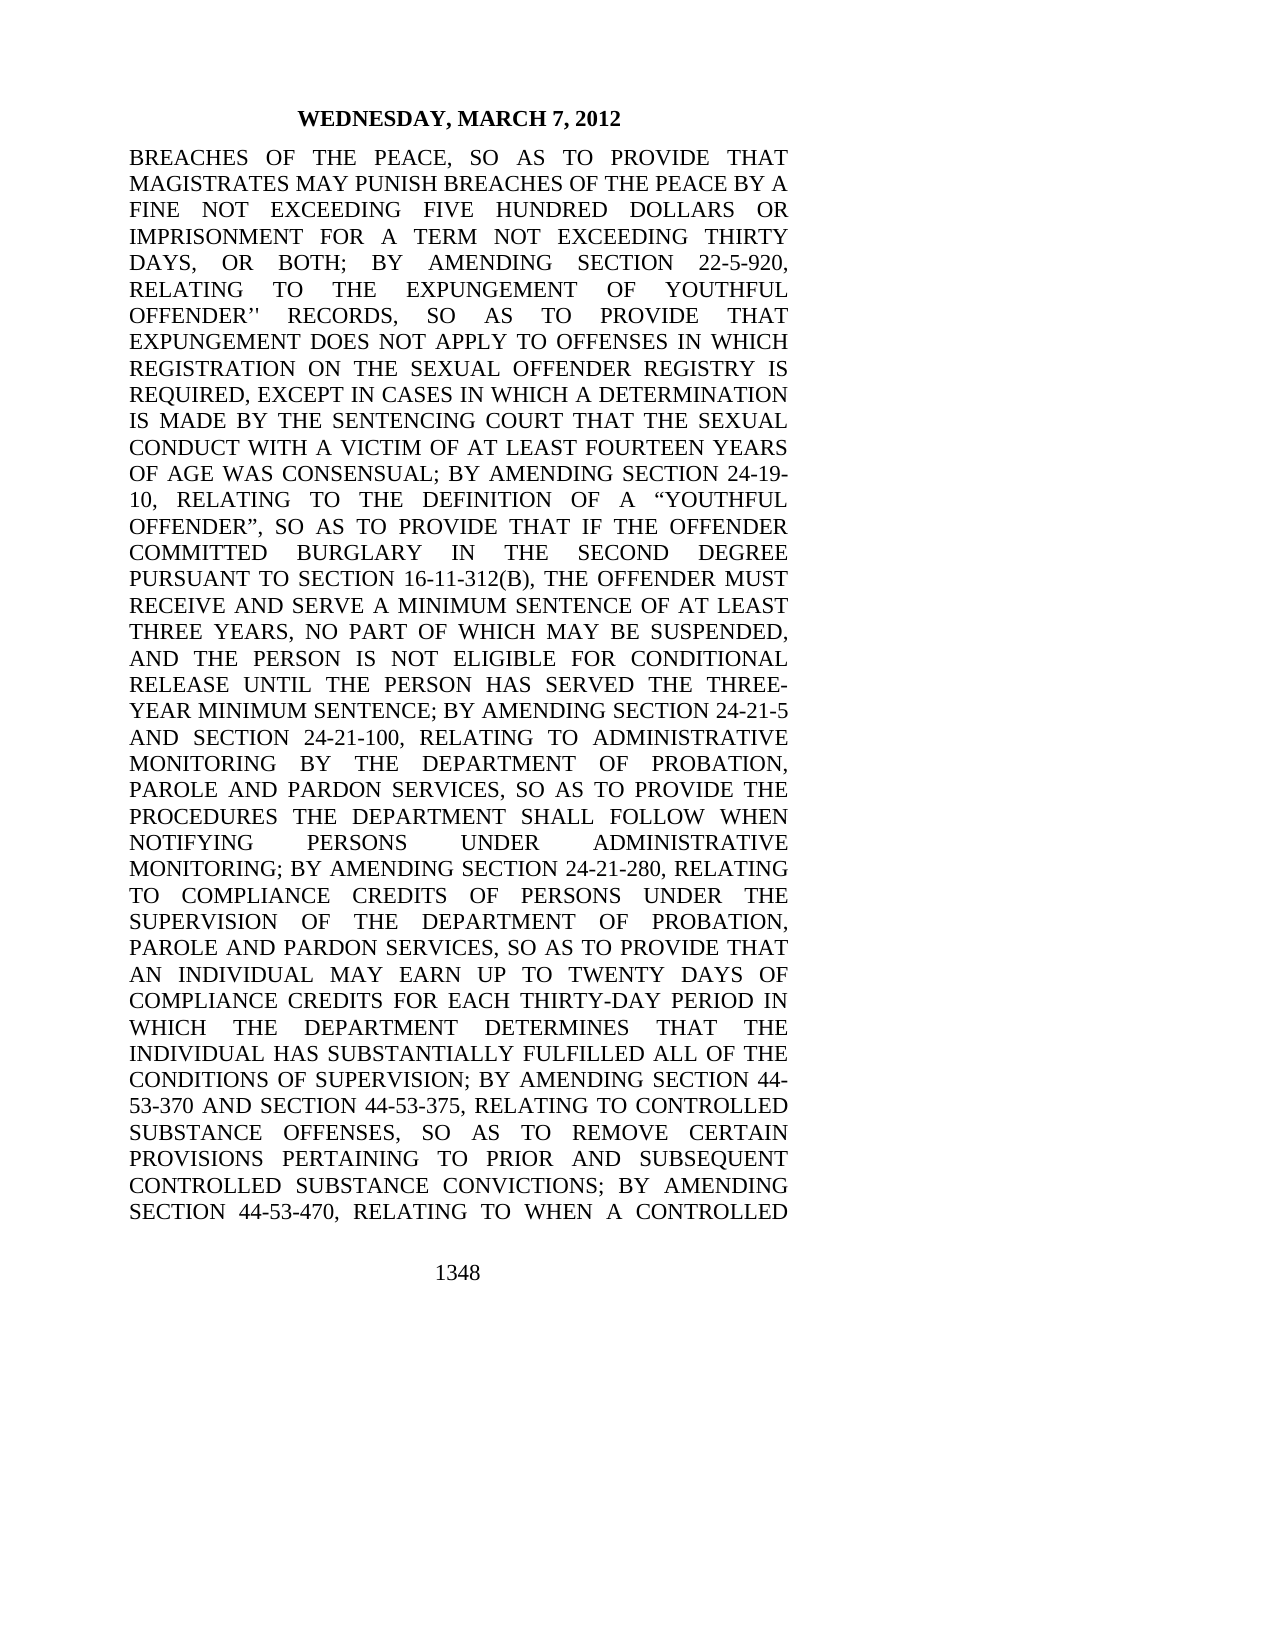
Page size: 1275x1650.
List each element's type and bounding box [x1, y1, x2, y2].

text [129, 144, 789, 1224]
